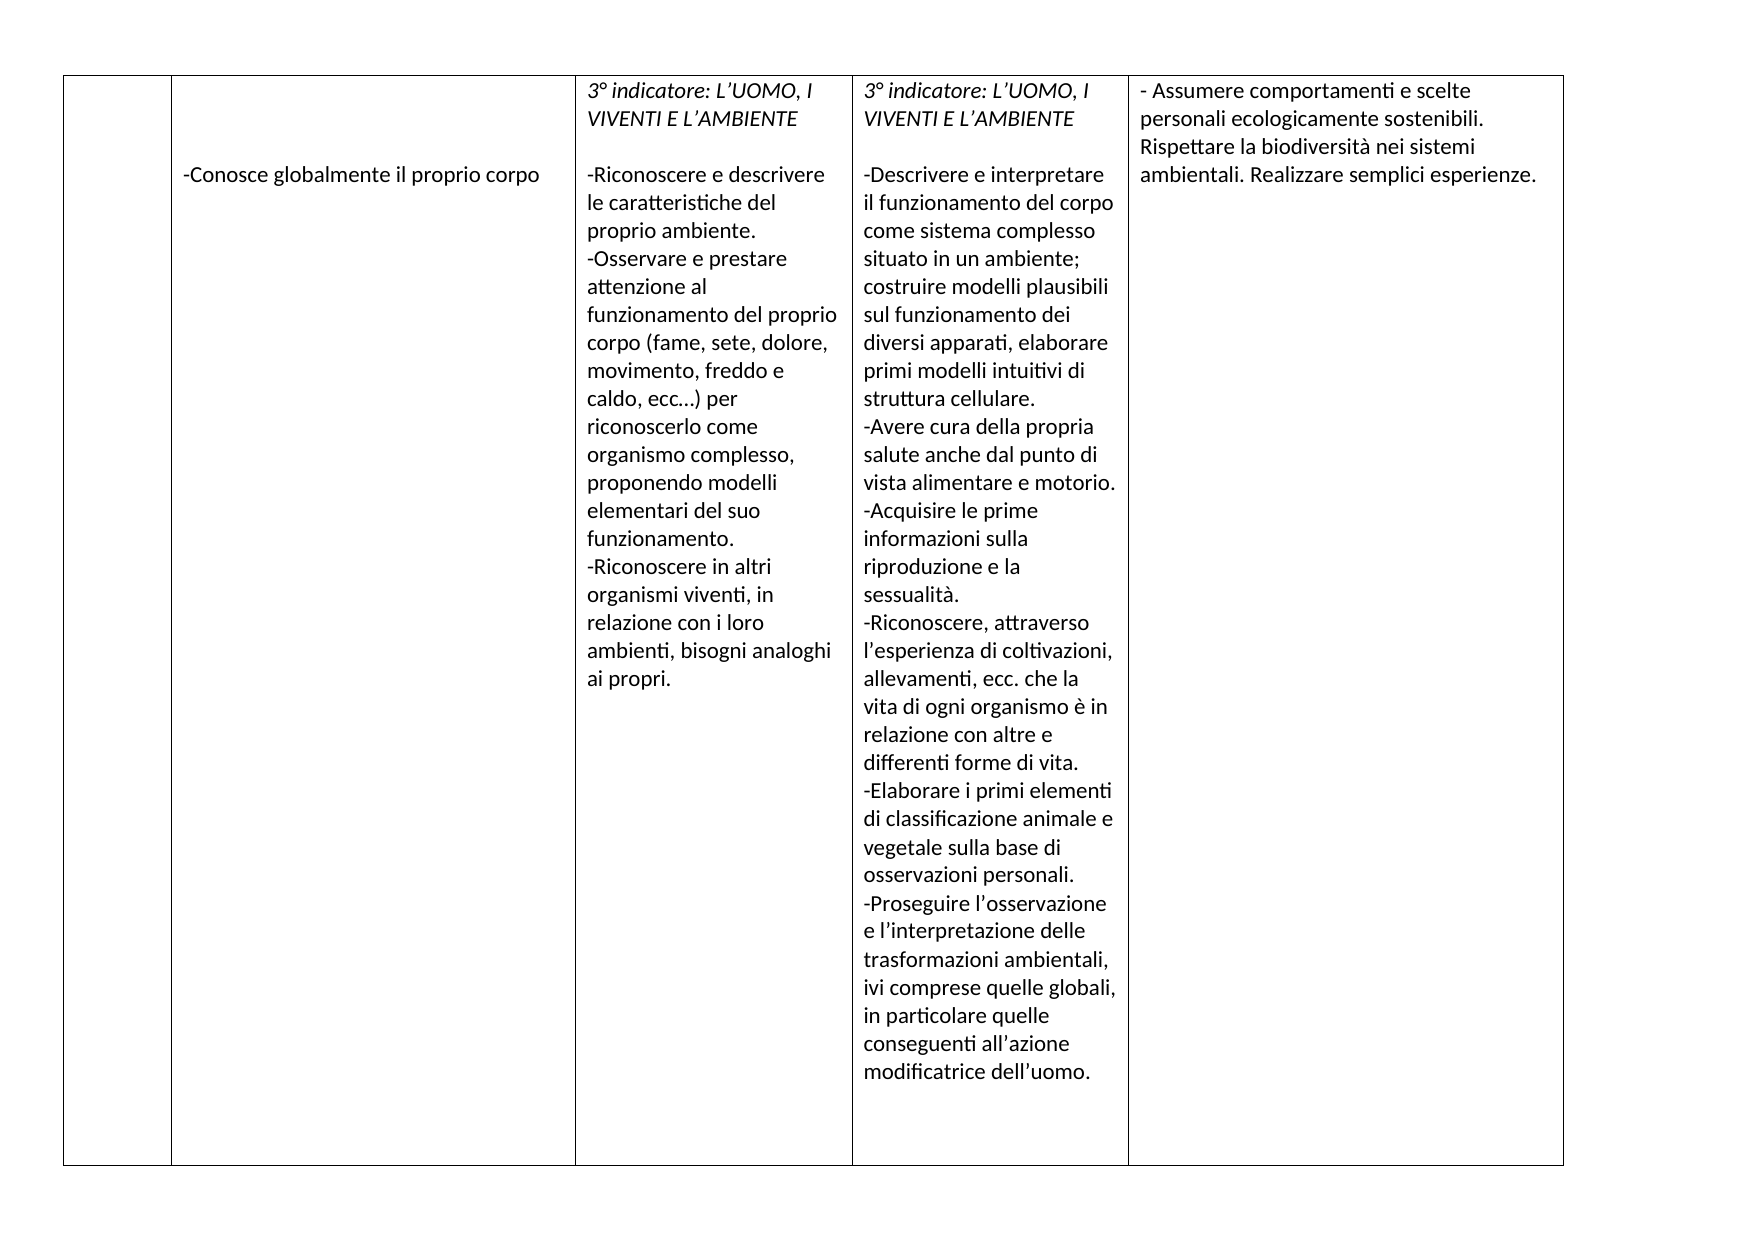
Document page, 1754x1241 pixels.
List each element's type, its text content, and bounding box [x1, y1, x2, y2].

table_cell -Conosce globalmente il proprio corpo [172, 76, 575, 1165]
table_cell - Assumere comportamenti e scelte personali ecologicamente sostenibili. Rispettare la biodiversità nei sistemi ambientali. Realizzare semplici esperienze. [1129, 76, 1563, 1165]
table_cell 3° indicatore: L’UOMO, I VIVENTI E L’AMBIENTE -Descrivere e interpretare il funzionamento del corpo come sistema complesso situato in un ambiente; costruire modelli plausibili sul funzionamento dei diversi apparati, elaborare primi modelli intuitivi di struttura cellulare. -Avere cura della propria salute anche dal punto di vista alimentare e motorio. -Acquisire le prime informazioni sulla riproduzione e la sessualità. -Riconoscere, attraverso l’esperienza di coltivazioni, allevamenti, ecc. che la vita di ogni organismo è in relazione con altre e differenti forme di vita. -Elaborare i primi elementi di classificazione animale e vegetale sulla base di osservazioni personali. -Proseguire l’osservazione e l’interpretazione delle trasformazioni ambientali, ivi comprese quelle globali, in particolare quelle conseguenti all’azione modificatrice dell’uomo. [853, 76, 1128, 1165]
table_cell 3° indicatore: L’UOMO, I VIVENTI E L’AMBIENTE -Riconoscere e descrivere le caratteristiche del proprio ambiente. -Osservare e prestare attenzione al funzionamento del proprio corpo (fame, sete, dolore, movimento, freddo e caldo, ecc…) per riconoscerlo come organismo complesso, proponendo modelli elementari del suo funzionamento. -Riconoscere in altri organismi viventi, in relazione con i loro ambienti, bisogni analoghi ai propri. [576, 76, 852, 1165]
table_cell [64, 76, 171, 1165]
